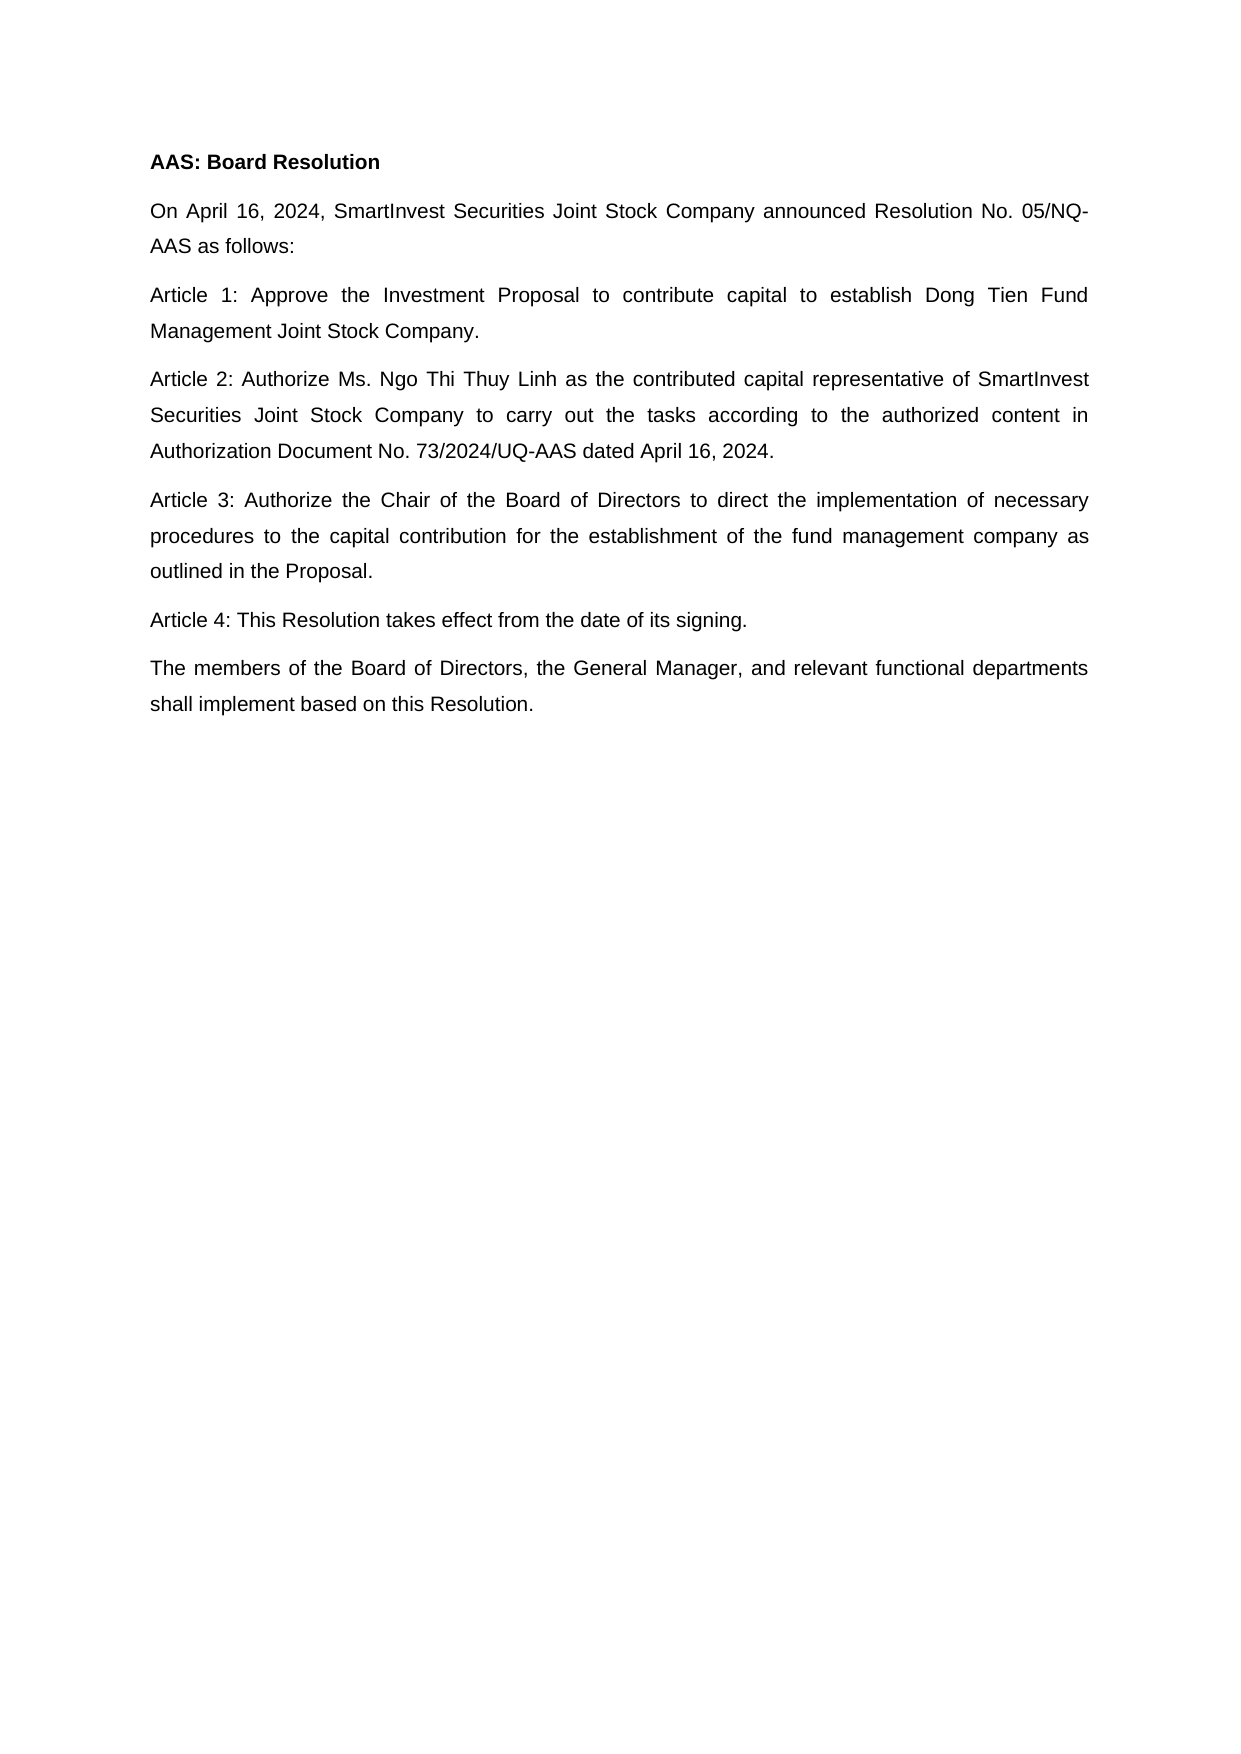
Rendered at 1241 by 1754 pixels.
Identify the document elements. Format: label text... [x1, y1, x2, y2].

text Article 3: Authorize the Chair of the Board of Directors to direct the implementation of necessary procedures to the capital contribution for the establishment of the fund management company as outlined in the Proposal. [150, 487, 1090, 583]
text Article 2: Authorize Ms. Ngo Thi Thuy Linh as the contributed capital representative of SmartInvest Securities Joint Stock Company to carry out the tasks according to the authorized content in Authorization Document No. 73/2024/UQ-AAS dated April 16, 2024. [150, 367, 1090, 463]
text Article 4: This Resolution takes effect from the date of its signing. [150, 608, 1090, 632]
text Article 1: Approve the Investment Proposal to contribute capital to establish Dong Tien Fund Management Joint Stock Company. [150, 283, 1090, 343]
text AAS: Board Resolution [150, 150, 1090, 174]
text The members of the Board of Directors, the General Manager, and relevant functional departments shall implement based on this Resolution. [150, 656, 1090, 716]
text On April 16, 2024, SmartInvest Securities Joint Stock Company announced Resolution No. 05/NQ-AAS as follows: [150, 198, 1090, 258]
